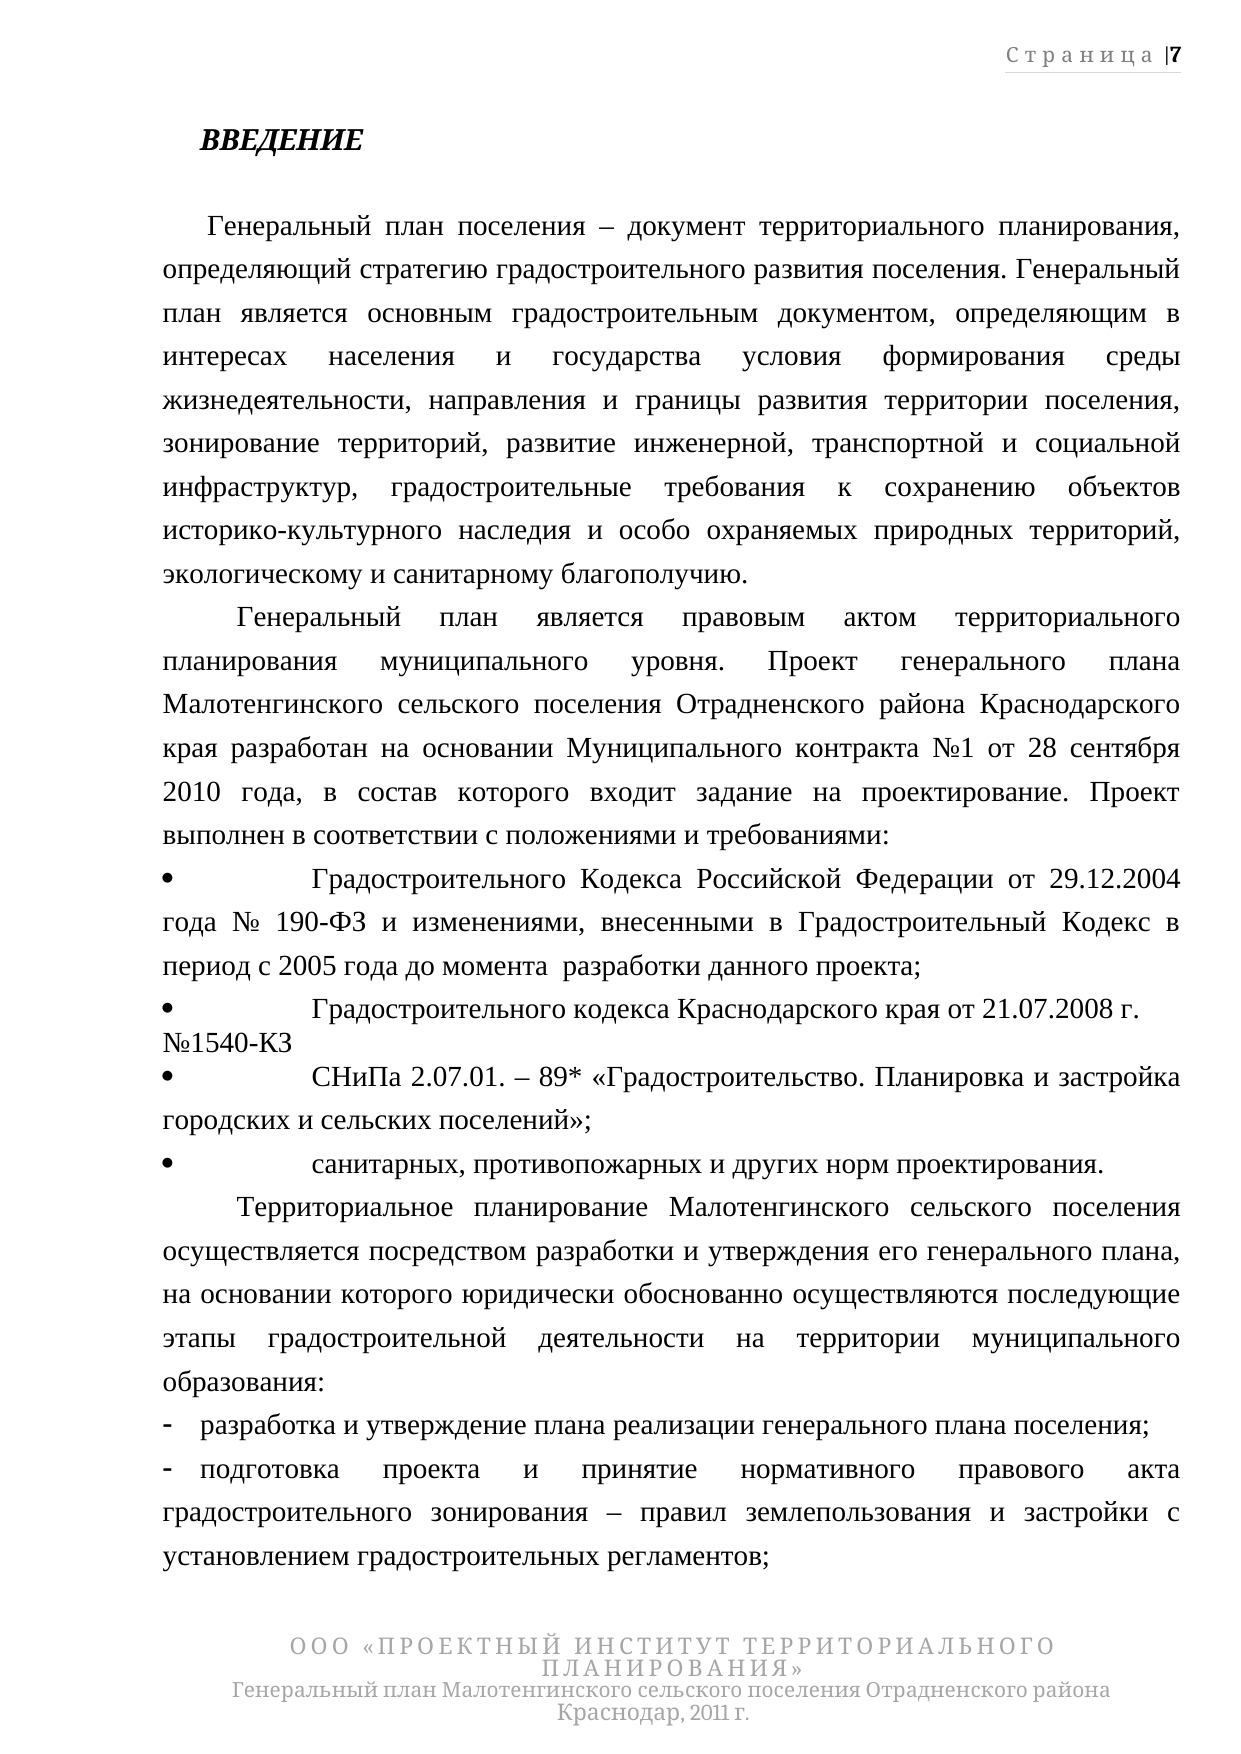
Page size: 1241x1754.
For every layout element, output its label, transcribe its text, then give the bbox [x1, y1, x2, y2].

list разработка и утверждение плана реализации генерального плана поселения; [162, 1407, 1181, 1441]
list Градостроительного Кодекса Российской Федерации от 29.12.2004 года № 190-ФЗ и изменениями, внесенными в Градостроительный Кодекс в период с 2005 года до момента разработки данного проекта; [162, 861, 1181, 982]
text Территориальное планирование Малотенгинского сельского поселения осуществляется посредством разработки и утверждения его генерального плана, на основании которого юридически обоснованно осуществляются последующие этапы градостроительной деятельности на территории муниципального образования: [162, 1189, 1181, 1397]
list ВВЕДЕНИЕ [200, 124, 1181, 158]
text Генеральный план поселения – документ территориального планирования, определяющий стратегию градостроительного развития поселения. Генеральный план является основным градостроительным документом, определяющим в интересах населения и государства условия формирования среды жизнедеятельности, направления и границы развития территории поселения, зонирование территорий, развитие инженерной, транспортной и социальной инфраструктур, градостроительные требования к сохранению объектов историко-культурного наследия и особо охраняемых природных территорий, экологическому и санитарному благополучию. [162, 208, 1181, 589]
list Градостроительного кодекса Краснодарского края от 21.07.2008 г. №1540-КЗ [162, 992, 1181, 1059]
list подготовка проекта и принятие нормативного правового акта градостроительного зонирования – правил землепользования и застройки с установлением градостроительных регламентов; [162, 1451, 1181, 1572]
text Генеральный план является правовым актом территориального планирования муниципального уровня. Проект генерального плана Малотенгинского сельского поселения Отрадненского района Краснодарского края разработан на основании Муниципального контракта №1 от 28 сентября 2010 года, в состав которого входит задание на проектирование. Проект выполнен в соответствии с положениями и требованиями: [162, 599, 1181, 851]
list санитарных, противопожарных и других норм проектирования. [162, 1146, 1181, 1179]
list СНиПа 2.07.01. – 89* «Градостроительство. Планировка и застройка городских и сельских поселений»; [162, 1059, 1181, 1136]
